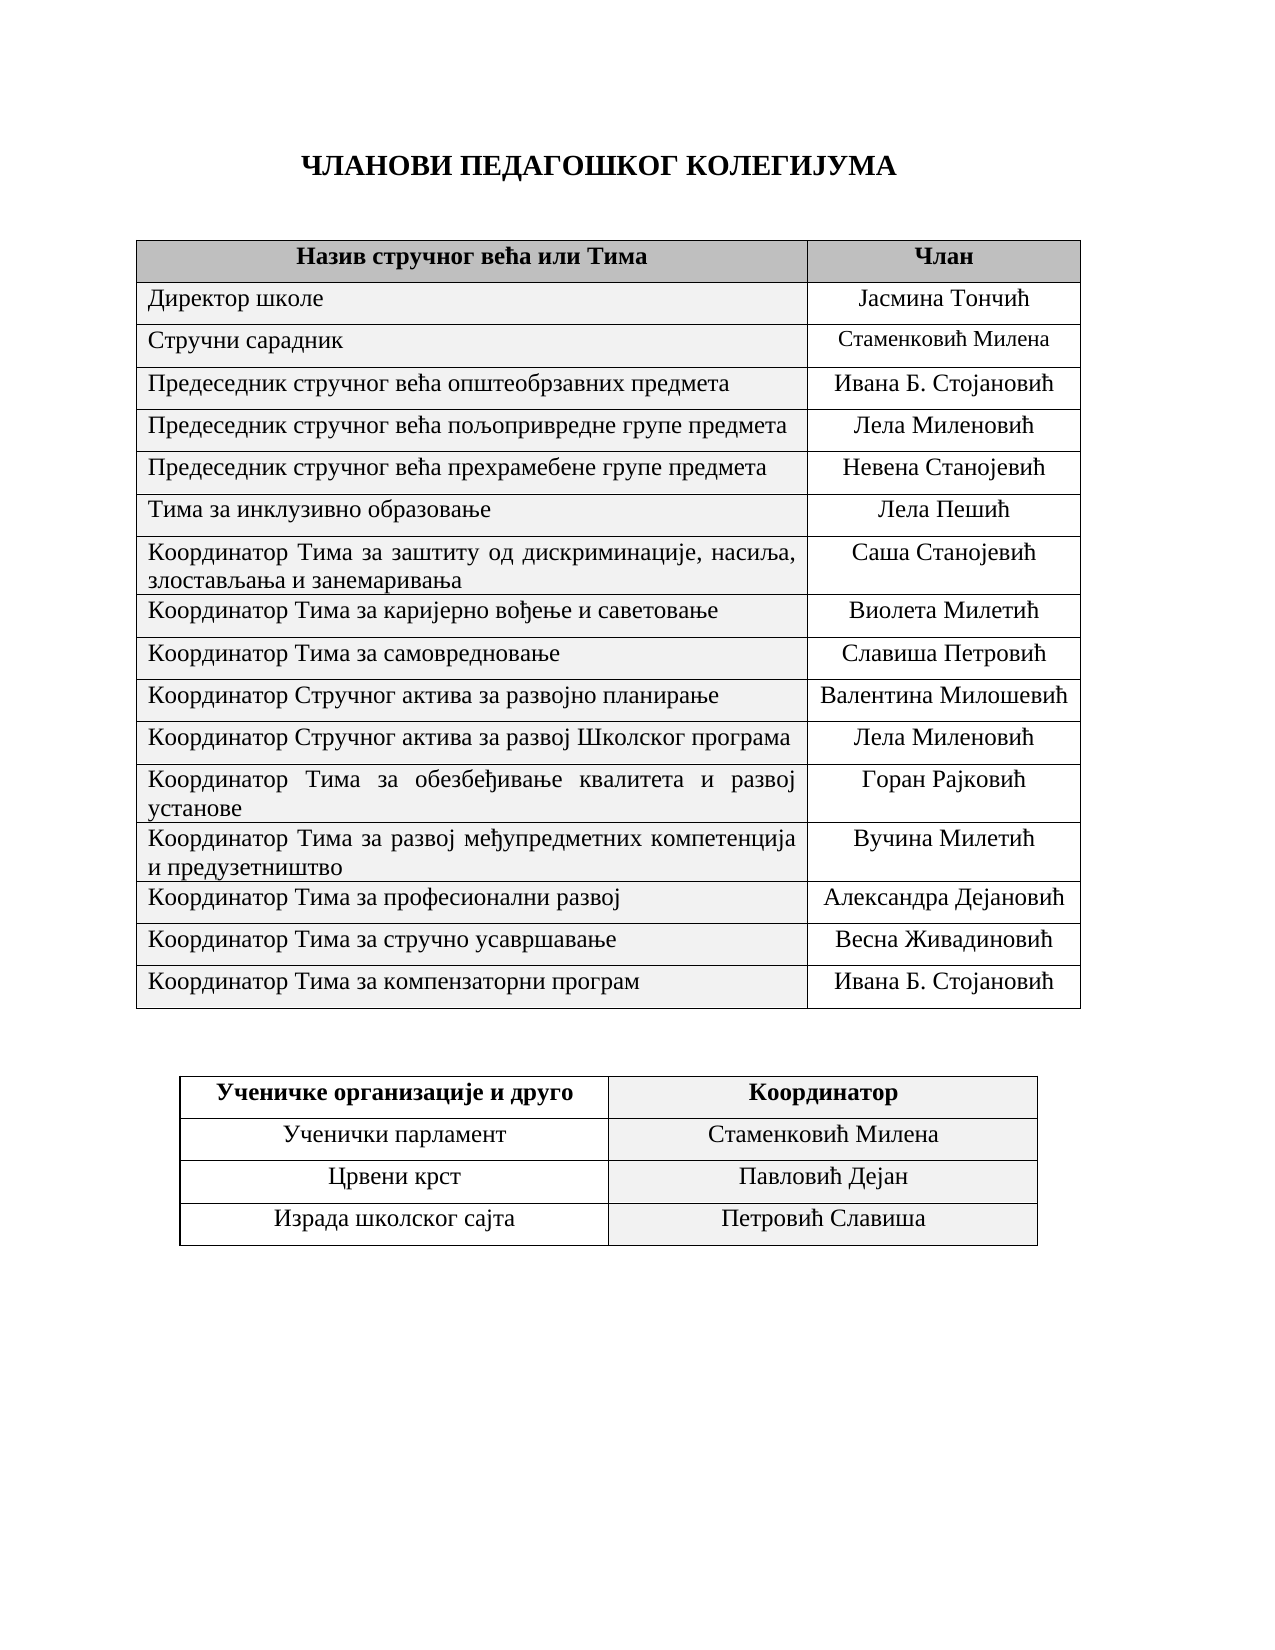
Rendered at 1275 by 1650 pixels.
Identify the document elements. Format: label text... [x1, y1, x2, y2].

table_cell Лела Пешић [808, 495, 1080, 536]
table_cell Горан Рајковић [808, 765, 1080, 822]
table_cell Невена Станојевић [808, 452, 1080, 493]
table_cell Славиша Петровић [808, 638, 1080, 679]
table_cell Тима за инклузивно образовање [137, 495, 807, 536]
table_cell Координатор Тима за обезбеђивање квалитета и развој установе [137, 765, 807, 822]
table_cell Координатор Стручног актива за развојно планирање [137, 680, 807, 721]
table_header Члан [808, 241, 1080, 282]
table_cell Црвени крст [181, 1161, 608, 1202]
table_cell Лела Миленовић [808, 722, 1080, 763]
table_cell Предеседник стручног већа прехрамебене групе предмета [137, 452, 807, 493]
table_cell Координатор Тима за заштиту од дискриминације, насиља, злостављања и занемаривања [137, 537, 807, 594]
table_cell Стаменковић Милена [808, 325, 1080, 367]
table_cell Координатор Тима за компензаторни програм [137, 966, 807, 1007]
table_cell Стаменковић Милена [609, 1119, 1037, 1160]
table_cell Координатор Тима за самовредновање [137, 638, 807, 679]
table_cell Предеседник стручног већа пољопривредне групе предмета [137, 410, 807, 451]
table_cell Директор школе [137, 283, 807, 324]
table_cell Координатор Стручног актива за развој Школског програма [137, 722, 807, 763]
table_cell Весна Живадиновић [808, 924, 1080, 965]
table_header Назив стручног већа или Тима [137, 241, 807, 282]
table_cell Координатор Тима за професионални развој [137, 882, 807, 923]
table_cell Стручни сарадник [137, 325, 807, 367]
table_cell Валентина Милошевић [808, 680, 1080, 721]
table_cell Ивана Б. Стојановић [808, 966, 1080, 1007]
table_cell Вучина Милетић [808, 823, 1080, 881]
table_cell Александра Дејановић [808, 882, 1080, 923]
table_cell Павловић Дејан [609, 1161, 1037, 1202]
table_cell Петровић Славиша [609, 1204, 1037, 1245]
table_cell Координатор Тима за стручно усавршавање [137, 924, 807, 965]
table_cell Лела Миленовић [808, 410, 1080, 451]
table_cell Ученички парламент [181, 1119, 608, 1160]
table_header Координатор [609, 1077, 1037, 1118]
table_cell Виолета Милетић [808, 595, 1080, 637]
table_cell Израда школског сајта [181, 1204, 608, 1245]
table_cell Ивана Б. Стојановић [808, 368, 1080, 409]
table_cell Координатор Тима за развој међупредметних компетенција и предузетништво [137, 823, 807, 881]
text ЧЛАНОВИ ПЕДАГОШКОГ КОЛЕГИЈУМА [301, 148, 1127, 181]
table_header Ученичке организације и друго [181, 1077, 608, 1118]
table_cell Предеседник стручног већа општеобрзавних предмета [137, 368, 807, 409]
table_cell Саша Станојевић [808, 537, 1080, 594]
table_cell Јасмина Тончић [808, 283, 1080, 324]
table_cell Координатор Тима за каријерно вођење и саветовање [137, 595, 807, 637]
